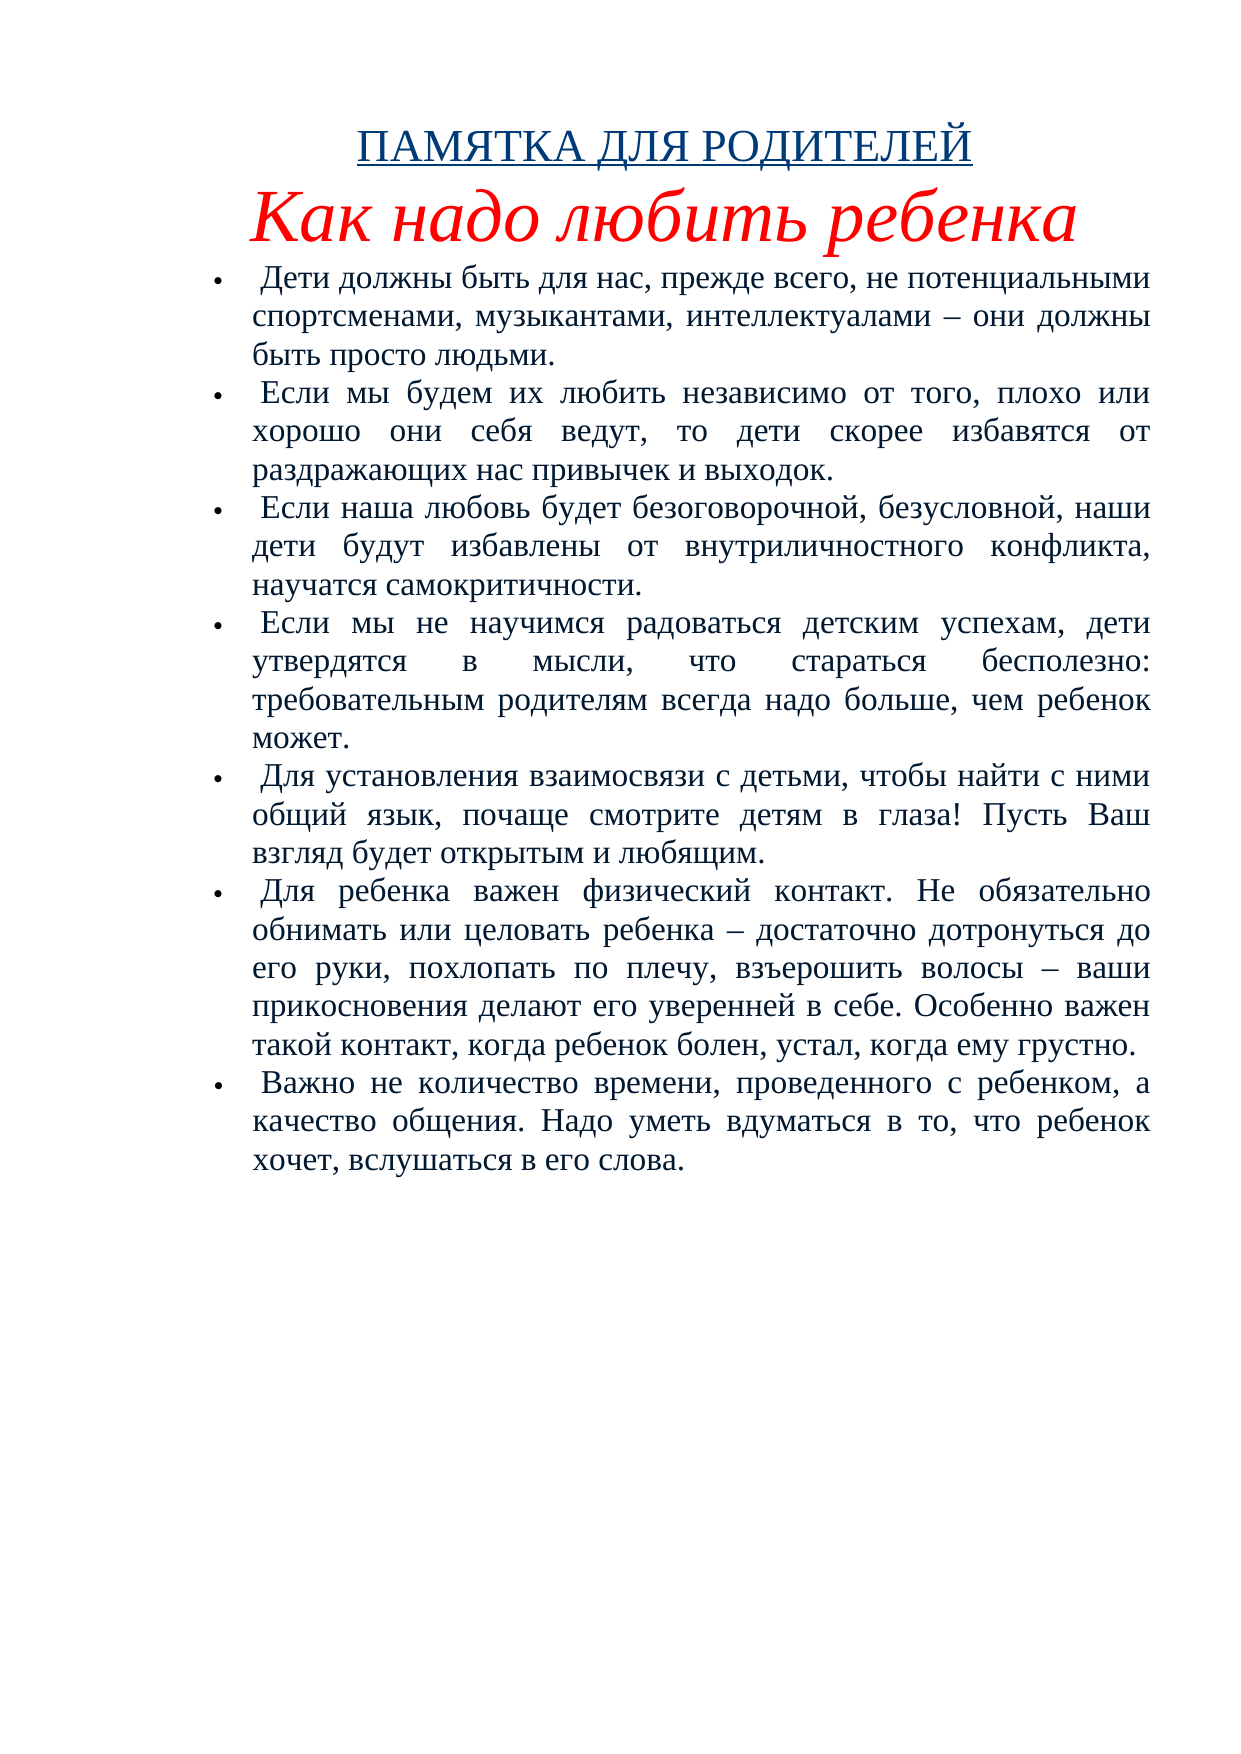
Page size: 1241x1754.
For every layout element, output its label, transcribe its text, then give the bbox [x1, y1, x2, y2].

list Для ребенка важен физический контакт. Не обязательно обнимать или целовать ребенка – достаточно дотронуться до его руки, похлопать по плечу, взъерошить волосы – ваши прикосновения делают его уверенней в себе. Особенно важен такой контакт, когда ребенок болен, устал, когда ему грустно. [214, 870, 1152, 1062]
text ПАМЯТКА ДЛЯ РОДИТЕЛЕЙ [177, 118, 1152, 171]
list Дети должны быть для нас, прежде всего, не потенциальными спортсменами, музыкантами, интеллектуалами – они должны быть просто людьми. [214, 257, 1152, 372]
list Если наша любовь будет безоговорочной, безусловной, наши дети будут избавлены от внутриличностного конфликта, научатся самокритичности. [214, 487, 1152, 602]
list Если мы будем их любить независимо от того, плохо или хорошо они себя ведут, то дети скорее избавятся от раздражающих нас привычек и выходок. [214, 372, 1152, 487]
text Как надо любить ребенка [177, 171, 1152, 257]
list Для установления взаимосвязи с детьми, чтобы найти с ними общий язык, почаще смотрите детям в глаза! Пусть Ваш взгляд будет открытым и любящим. [214, 755, 1152, 870]
list Важно не количество времени, проведенного с ребенком, а качество общения. Надо уметь вдуматься в то, что ребенок хочет, вслушаться в его слова. [215, 1062, 1152, 1177]
list Если мы не научимся радоваться детским успехам, дети утвердятся в мысли, что стараться бесполезно: требовательным родителям всегда надо больше, чем ребенок может. [214, 602, 1152, 755]
